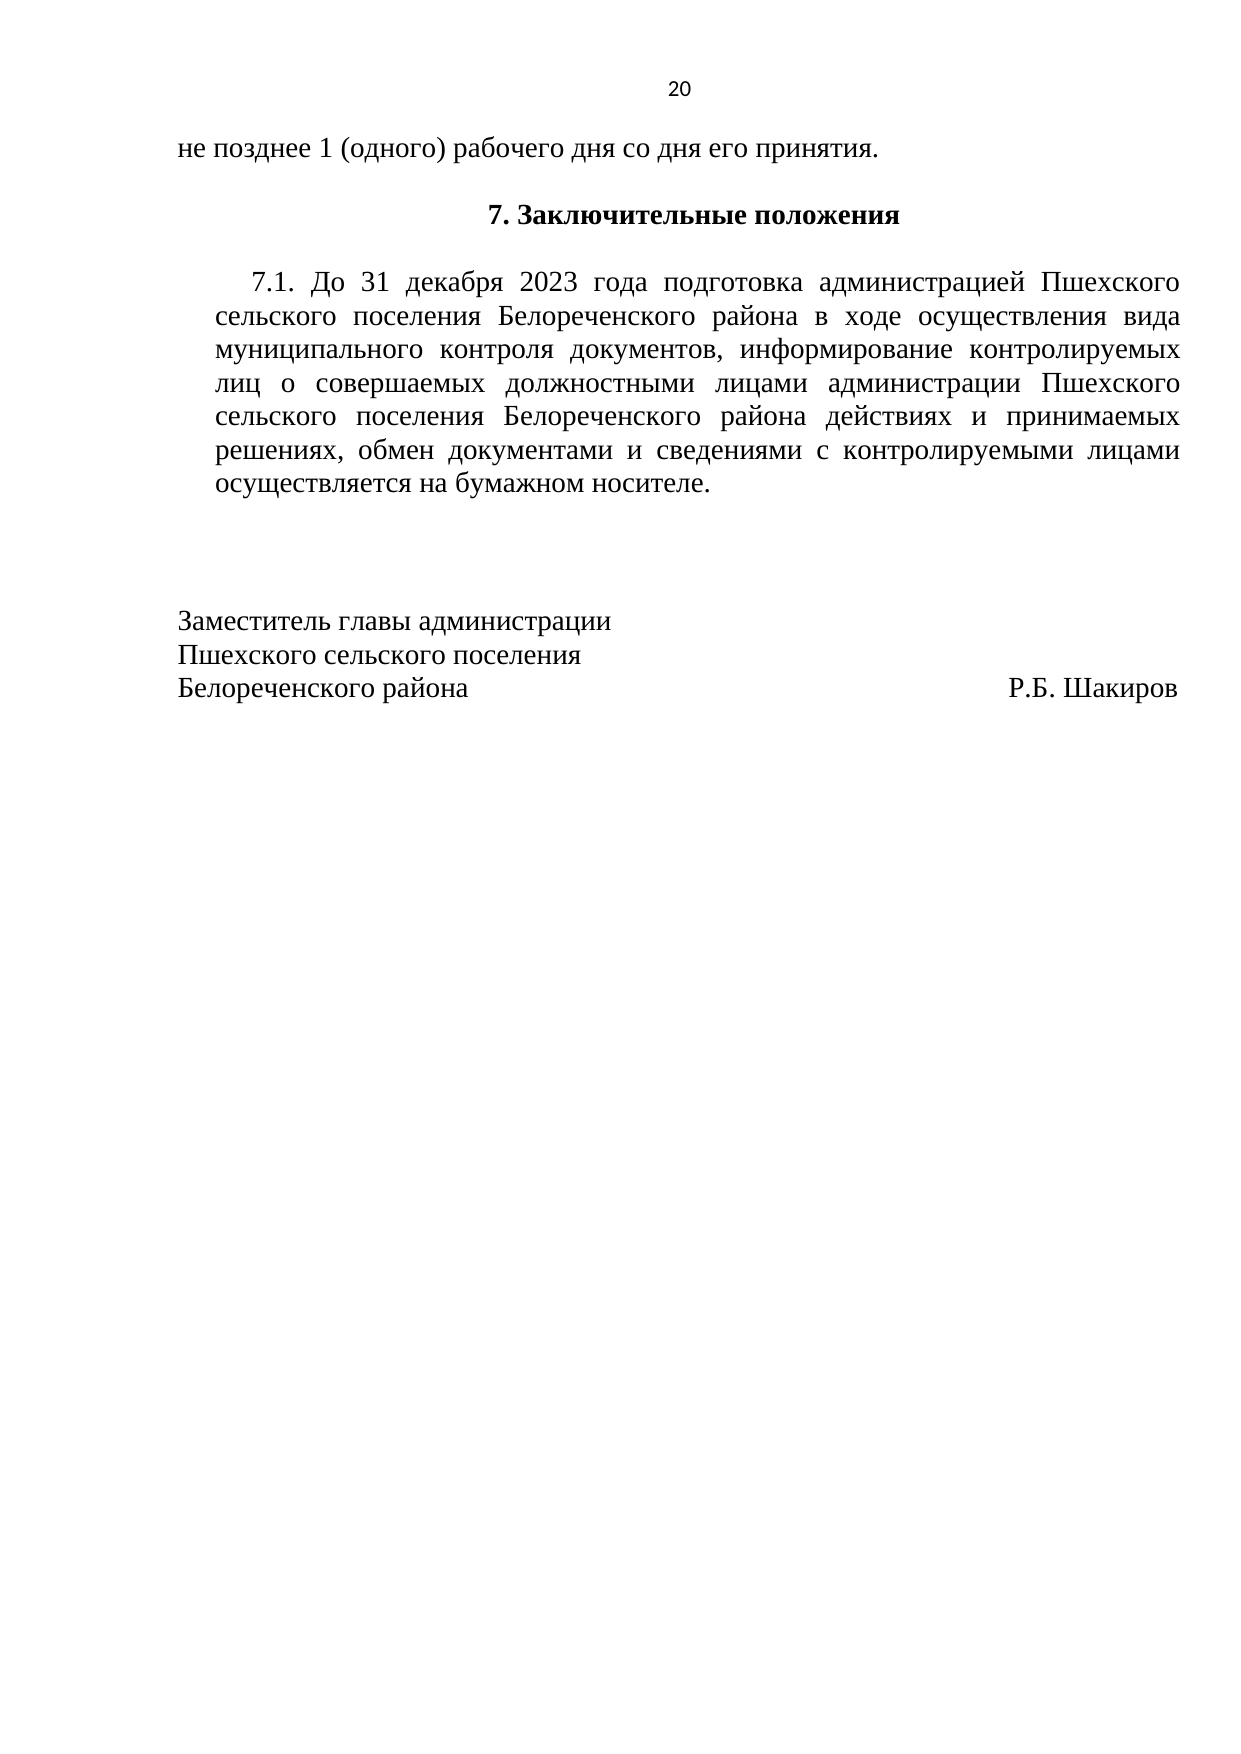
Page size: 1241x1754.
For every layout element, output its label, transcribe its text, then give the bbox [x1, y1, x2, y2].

text 7. Заключительные положения [207, 197, 1181, 231]
text Белореченского района Р.Б. Шакиров [177, 670, 1181, 704]
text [177, 130, 1181, 163]
text 7.1. До 31 декабря 2023 года подготовка администрацией Пшехского сельского поселения Белореченского района в ходе осуществления вида муниципального контроля документов, информирование контролируемых лиц о совершаемых должностными лицами администрации Пшехского сельского поселения Белореченского района действиях и принимаемых решениях, обмен документами и сведениями с контролируемыми лицами осуществляется на бумажном носителе. [215, 264, 1181, 499]
text Пшехского сельского поселения [177, 637, 1181, 670]
text Заместитель главы администрации [177, 603, 1181, 637]
